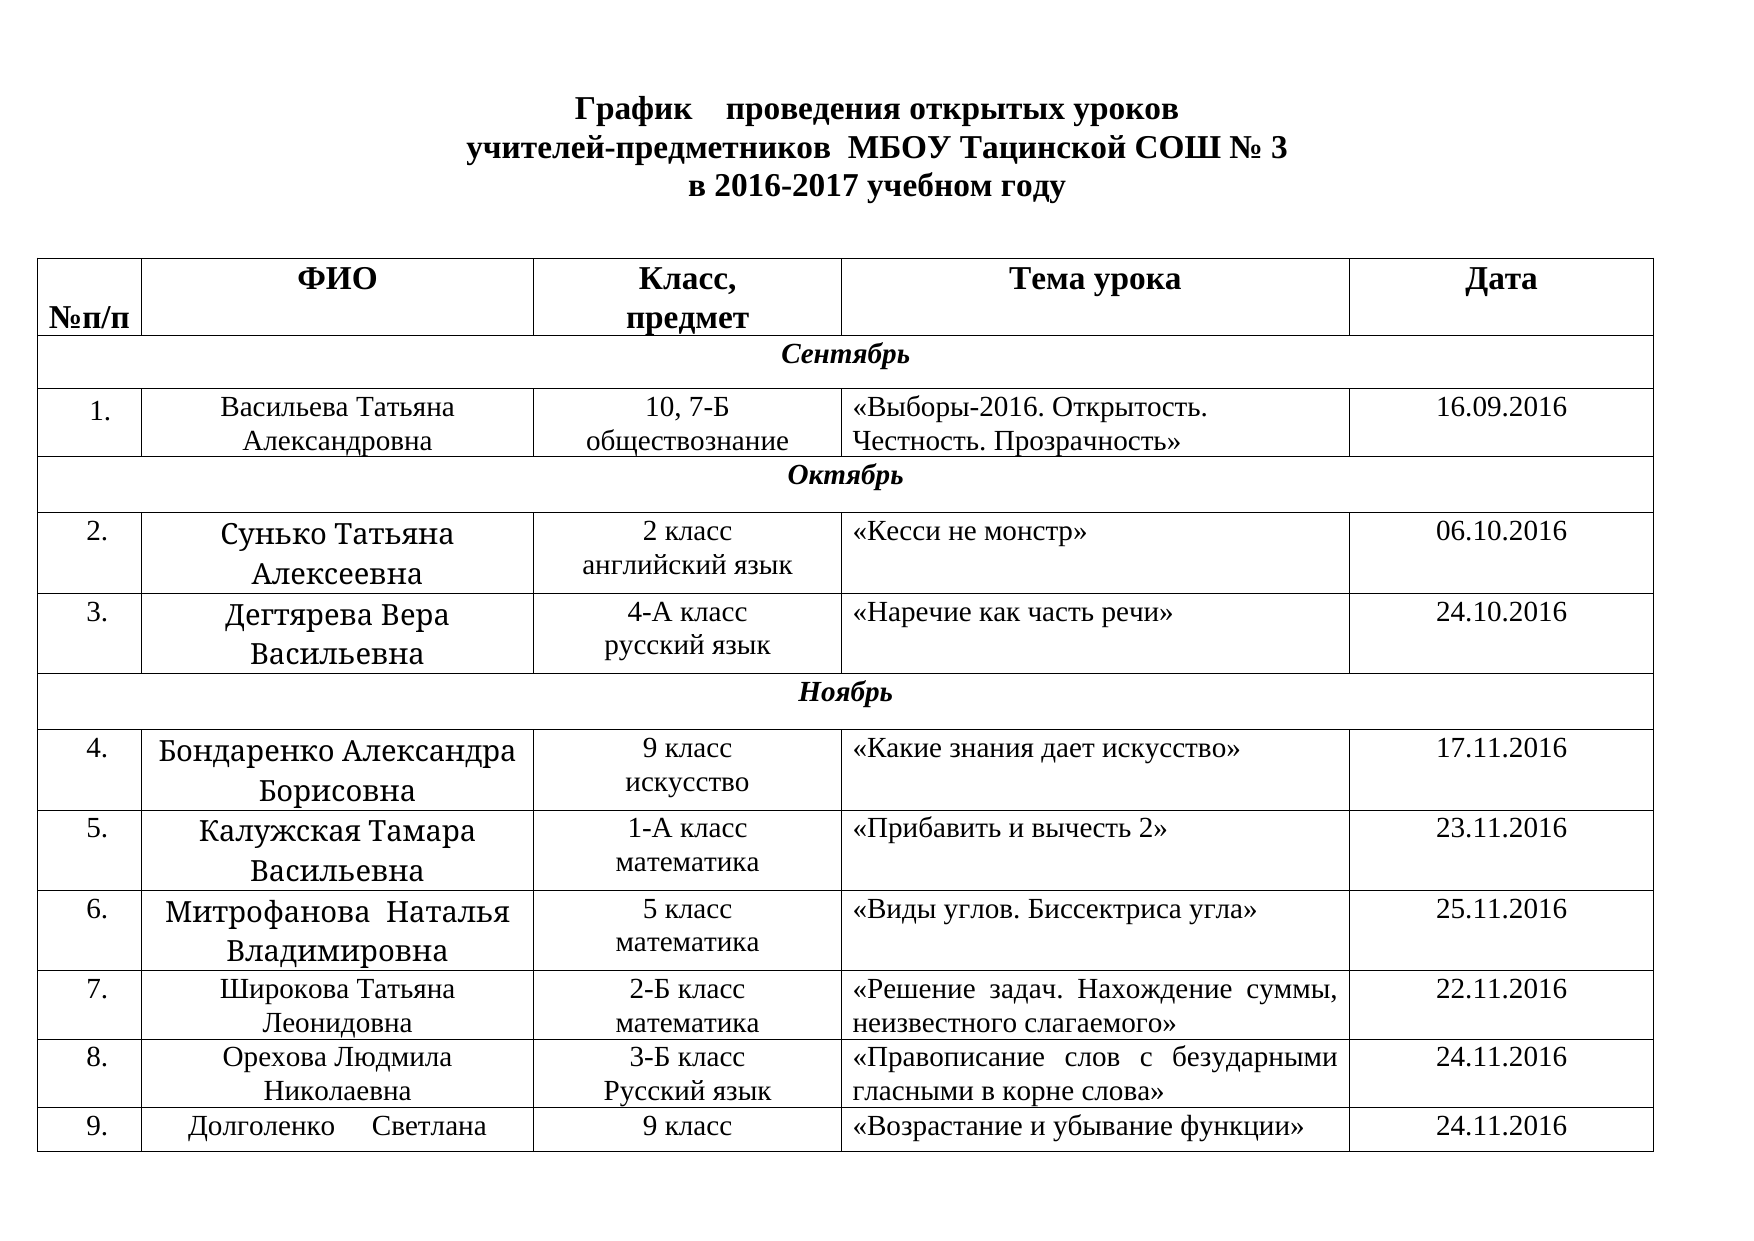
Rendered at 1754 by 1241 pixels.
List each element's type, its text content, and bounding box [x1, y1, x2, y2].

table_cell 16.09.2016 [1350, 389, 1653, 456]
table_cell Сунько Татьяна Алексеевна [142, 513, 533, 593]
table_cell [842, 1108, 1349, 1151]
table_cell 24.11.2016 [1350, 1040, 1653, 1107]
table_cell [142, 1108, 533, 1151]
table_cell Васильева Татьяна Александровна [142, 389, 533, 456]
table_cell 2-Б класс математика [534, 971, 841, 1038]
table_cell «Правописание слов с безударными гласными в корне слова» [842, 1040, 1349, 1107]
table_cell «Какие знания дает искусство» [842, 730, 1349, 809]
table_cell 3-Б класс Русский язык [534, 1040, 841, 1107]
table_header ФИО [142, 259, 533, 335]
table_cell Орехова Людмила Николаевна [142, 1040, 533, 1107]
table_cell 9 класс искусство [534, 730, 841, 809]
table_cell [38, 1108, 141, 1151]
table_header Дата [1350, 259, 1653, 335]
table_cell [38, 389, 141, 456]
table_cell [38, 594, 141, 673]
table_cell «Решение задач. Нахождение суммы, неизвестного слагаемого» [842, 971, 1349, 1038]
table_cell 17.11.2016 [1350, 730, 1653, 809]
table_header Тема урока [842, 259, 1349, 335]
table_cell «Выборы-2016. Открытость. Честность. Прозрачность» [842, 389, 1349, 456]
table_cell 06.10.2016 [1350, 513, 1653, 593]
table_cell 24.10.2016 [1350, 594, 1653, 673]
table_cell Калужская Тамара Васильевна [142, 811, 533, 890]
table_cell «Виды углов. Биссектриса угла» [842, 891, 1349, 970]
table_cell 25.11.2016 [1350, 891, 1653, 970]
table_cell [38, 513, 141, 593]
table_header Класс, предмет [534, 259, 841, 335]
table_cell Широкова Татьяна Леонидовна [142, 971, 533, 1038]
table_cell Дегтярева Вера Васильевна [142, 594, 533, 673]
table_cell 22.11.2016 [1350, 971, 1653, 1038]
table_cell «Кесси не монстр» [842, 513, 1349, 593]
table_cell [38, 1040, 141, 1107]
table_cell Митрофанова Наталья Владимировна [142, 891, 533, 970]
table_cell [38, 971, 141, 1038]
text учителей-предметников МБОУ Тацинской СОШ № 3 [118, 127, 1636, 165]
table_cell 1-А класс математика [534, 811, 841, 890]
table_cell 23.11.2016 [1350, 811, 1653, 890]
table_cell 2 класс английский язык [534, 513, 841, 593]
table_cell 10, 7-Б обществознание [534, 389, 841, 456]
table_cell «Наречие как часть речи» [842, 594, 1349, 673]
table_cell [38, 730, 141, 809]
table_cell Ноябрь [38, 674, 1653, 729]
table_cell 24.11.2016 [1350, 1108, 1653, 1151]
text График проведения открытых уроков [118, 89, 1636, 127]
text в 2016-2017 учебном году [118, 165, 1636, 204]
table_cell [38, 891, 141, 970]
table_cell «Прибавить и вычесть 2» [842, 811, 1349, 890]
table_cell Сентябрь [38, 336, 1653, 388]
table_cell Октябрь [38, 457, 1653, 512]
table_header №п/п [38, 259, 141, 335]
table_cell 4-А класс русский язык [534, 594, 841, 673]
table_cell 5 класс математика [534, 891, 841, 970]
table_cell [38, 811, 141, 890]
table_cell 9 класс алгебра [534, 1108, 841, 1151]
table_cell Бондаренко Александра Борисовна [142, 730, 533, 809]
